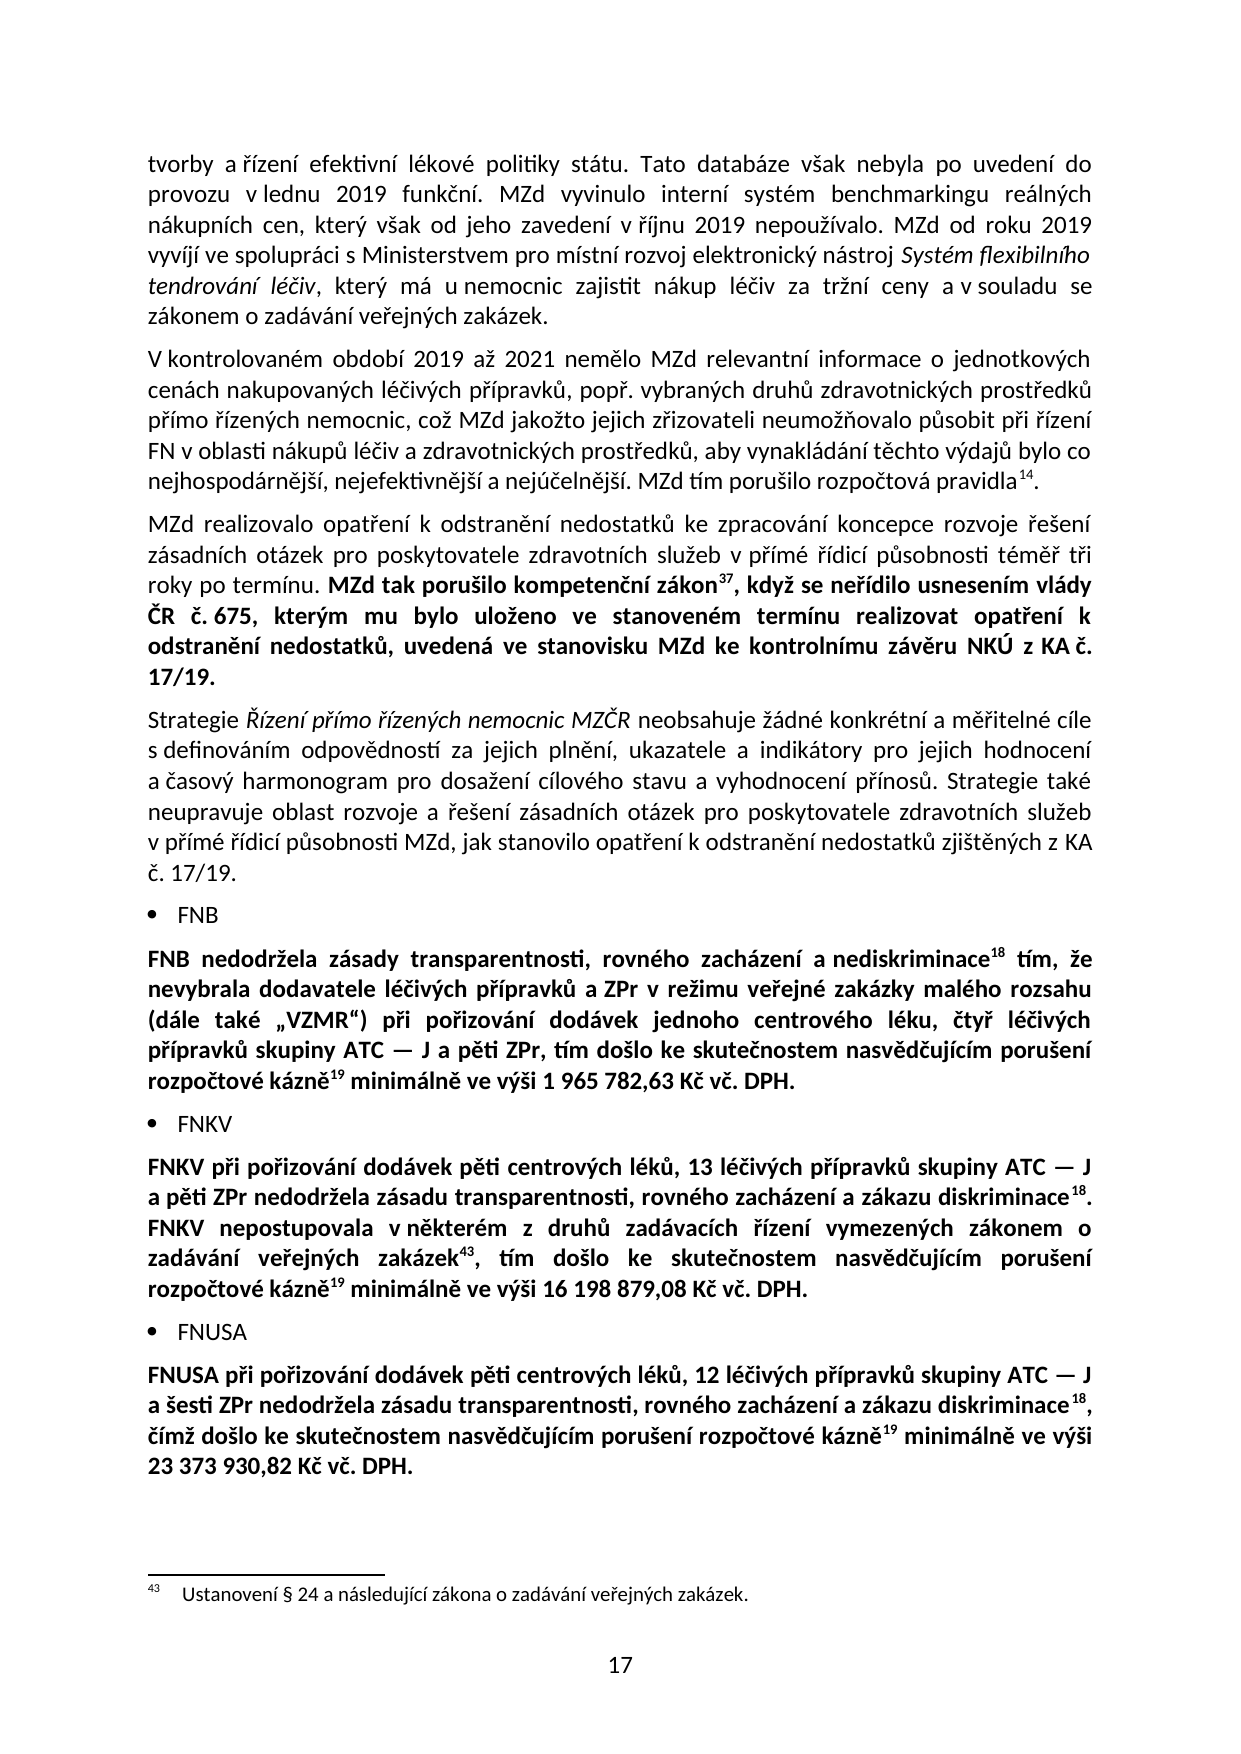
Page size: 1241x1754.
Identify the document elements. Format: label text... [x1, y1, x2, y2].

text V kontrolovaném období 2019 až 2021 nemělo MZd relevantní informace o jednotkových cenách nakupovaných léčivých přípravků, popř. vybraných druhů zdravotnických prostředků přímo řízených nemocnic, což MZd jakožto jejich zřizovateli neumožňovalo působit při řízení FN v oblasti nákupů léčiv a zdravotnických prostředků, aby vynakládání těchto výdajů bylo co nejhospodárnější, nejefektivnější a nejúčelnější. MZd tím porušilo rozpočtová pravidla14. [148, 343, 1092, 496]
list FNKV [148, 1108, 1092, 1138]
text FNKV při pořizování dodávek pěti centrových léků, 13 léčivých přípravků skupiny ATC — J a pěti ZPr nedodržela zásadu transparentnosti, rovného zacházení a zákazu diskriminace18. FNKV nepostupovala v některém z druhů zadávacích řízení vymezených zákonem o zadávání veřejných zakázek, tím došlo ke skutečnostem nasvědčujícím porušení rozpočtové kázně19 minimálně ve výši 16 198 879,08 Kč vč. DPH. [148, 1151, 1092, 1303]
text FNUSA při pořizování dodávek pěti centrových léků, 12 léčivých přípravků skupiny ATC — J a šesti ZPr nedodržela zásadu transparentnosti, rovného zacházení a zákazu diskriminace18, čímž došlo ke skutečnostem nasvědčujícím porušení rozpočtové kázně19 minimálně ve výši 23 373 930,82 Kč vč. DPH. [148, 1359, 1092, 1481]
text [148, 148, 1092, 331]
text Strategie Řízení přímo řízených nemocnic MZČR neobsahuje žádné konkrétní a měřitelné cíle s definováním odpovědností za jejich plnění, ukazatele a indikátory pro jejich hodnocení a časový harmonogram pro dosažení cílového stavu a vyhodnocení přínosů. Strategie také neupravuje oblast rozvoje a řešení zásadních otázek pro poskytovatele zdravotních služeb v přímé řídicí působnosti MZd, jak stanovilo opatření k odstranění nedostatků zjištěných z KA č. 17/19. [148, 704, 1092, 887]
text MZd realizovalo opatření k odstranění nedostatků ke zpracování koncepce rozvoje řešení zásadních otázek pro poskytovatele zdravotních služeb v přímé řídicí působnosti téměř tři roky po termínu. MZd tak porušilo kompetenční zákon37, když se neřídilo usnesením vlády ČR č. 675, kterým mu bylo uloženo ve stanoveném termínu realizovat opatření k odstranění nedostatků, uvedená ve stanovisku MZd ke kontrolnímu závěru NKÚ z KA č. 17/19. [148, 508, 1092, 692]
text FNB nedodržela zásady transparentnosti, rovného zacházení a nediskriminace18 tím, že nevybrala dodavatele léčivých přípravků a ZPr v režimu veřejné zakázky malého rozsahu (dále také „VZMR“) při pořizování dodávek jednoho centrového léku, čtyř léčivých přípravků skupiny ATC — J a pěti ZPr, tím došlo ke skutečnostem nasvědčujícím porušení rozpočtové kázně19 minimálně ve výši 1 965 782,63 Kč vč. DPH. [148, 943, 1092, 1095]
list FNB [148, 900, 1092, 930]
list FNUSA [148, 1316, 1092, 1346]
